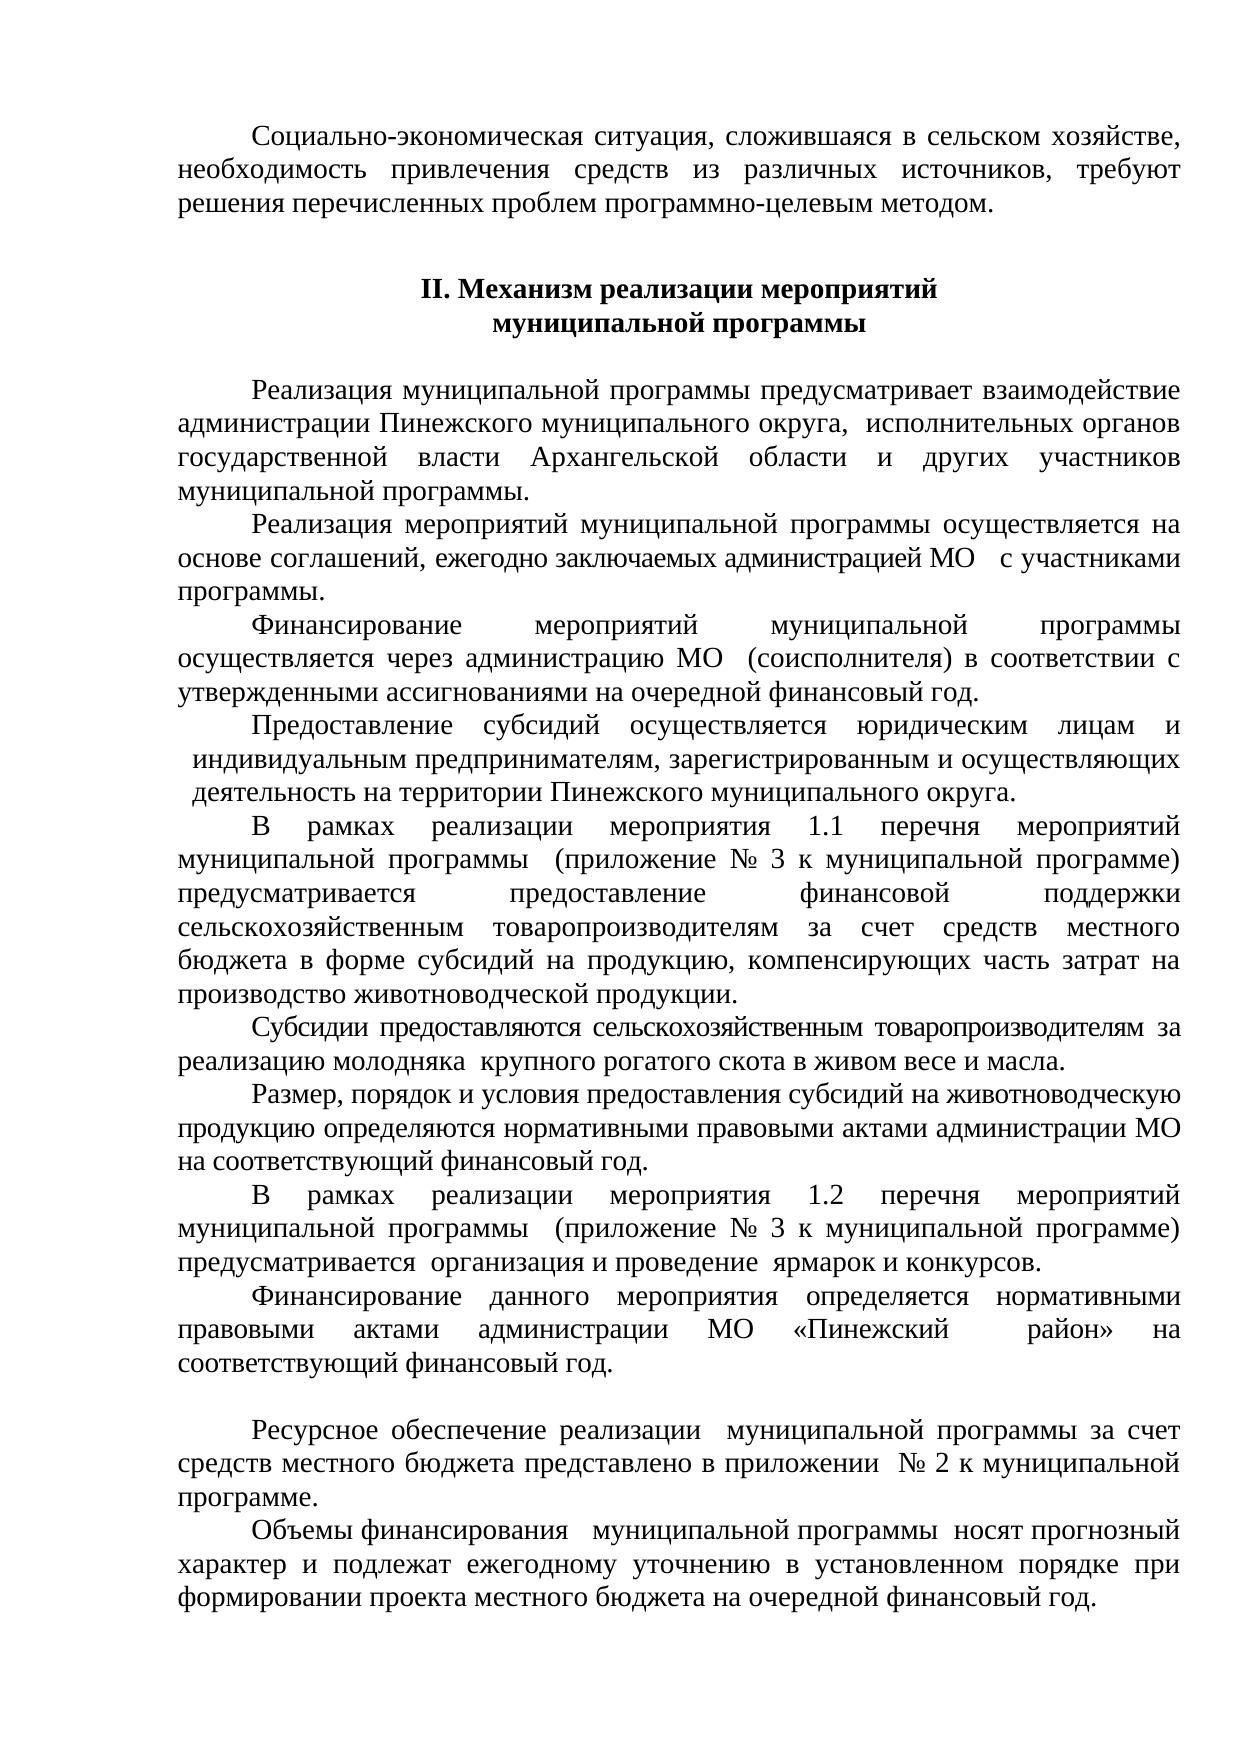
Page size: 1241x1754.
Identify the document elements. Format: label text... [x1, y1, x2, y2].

text Объемы финансирования муниципальной программы носят прогнозный характер и подлежат ежегодному уточнению в установленном порядке при формировании проекта местного бюджета на очередной финансовый год. [177, 1512, 1181, 1613]
text Социально-экономическая ситуация, сложившаяся в сельском хозяйстве, необходимость привлечения средств из различных источников, требуют решения перечисленных проблем программно-целевым методом. [177, 118, 1181, 219]
text Финансирование данного мероприятия определяется нормативными правовыми актами администрации МО «Пинежский район» на соответствующий финансовый год. [177, 1278, 1181, 1378]
text В рамках реализации мероприятия 1.1 перечня мероприятий муниципальной программы (приложение № 3 к муниципальной программе) предусматривается предоставление финансовой поддержки сельскохозяйственным товаропроизводителям за счет средств местного бюджета в форме субсидий на продукцию, компенсирующих часть затрат на производство животноводческой продукции. [177, 808, 1181, 1009]
text Финансирование мероприятий муниципальной программы осуществляется через администрацию МО (соисполнителя) в соответствии с утвержденными ассигнованиями на очередной финансовый год. [177, 607, 1181, 707]
text Субсидии предоставляются сельскохозяйственным товаропроизводителям за реализацию молодняка крупного рогатого скота в живом весе и масла. [177, 1009, 1181, 1076]
text В рамках реализации мероприятия 1.2 перечня мероприятий муниципальной программы (приложение № 3 к муниципальной программе) предусматривается организация и проведение ярмарок и конкурсов. [177, 1177, 1181, 1278]
text Реализация мероприятий муниципальной программы осуществляется на основе соглашений, ежегодно заключаемых администрацией МО с участниками программы. [177, 506, 1181, 607]
text Размер, порядок и условия предоставления субсидий на животноводческую продукцию определяются нормативными правовыми актами администрации МО на соответствующий финансовый год. [177, 1076, 1181, 1177]
text II. Механизм реализации мероприятий [177, 271, 1181, 305]
text Реализация муниципальной программы предусматривает взаимодействие администрации Пинежского муниципального округа, исполнительных органов государственной власти Архангельской области и других участников муниципальной программы. [177, 372, 1181, 506]
text Ресурсное обеспечение реализации муниципальной программы за счет средств местного бюджета представлено в приложении № 2 к муниципальной программе. [177, 1412, 1181, 1512]
text муниципальной программы [177, 305, 1181, 338]
text Предоставление субсидий осуществляется юридическим лицам и индивидуальным предпринимателям, зарегистрированным и осуществляющих деятельность на территории Пинежского муниципального округа. [192, 707, 1181, 808]
